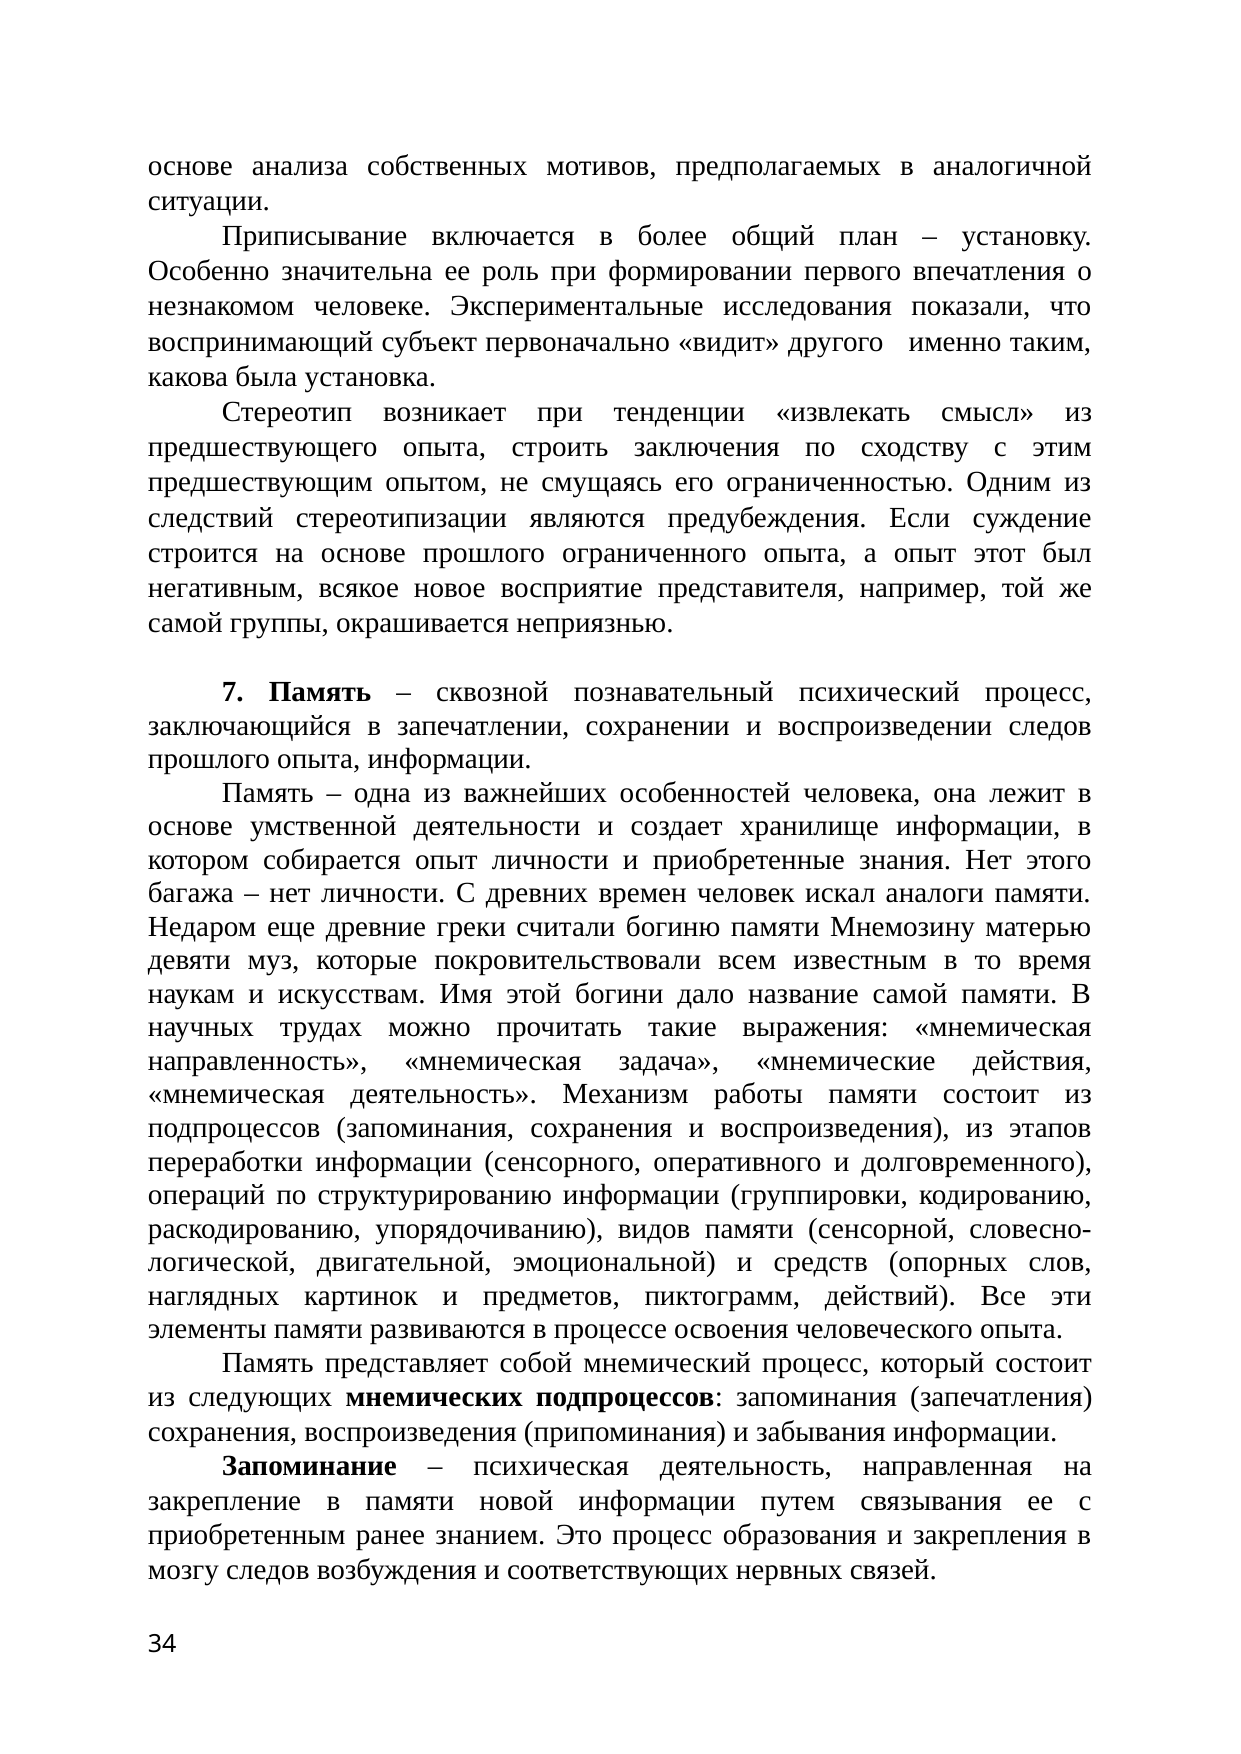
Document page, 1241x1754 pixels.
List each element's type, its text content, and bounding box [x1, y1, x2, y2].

text 7. Память – сквозной познавательный психический процесс, заключающийся в запечатлении, сохранении и воспроизведении следов прошлого опыта, информации. [148, 674, 1092, 775]
text Приписывание включается в более общий план – установку. Особенно значительна ее роль при формировании первого впечатления о незнакомом человеке. Экспериментальные исследования показали, что воспринимающий субъект первоначально «видит» другого именно таким, какова была установка. [148, 218, 1092, 392]
text Память представляет собой мнемический процесс, который состоит из следующих мнемических подпроцессов: запоминания (запечатления) сохранения, воспроизведения (припоминания) и забывания информации. [148, 1345, 1092, 1447]
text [148, 148, 1092, 216]
text Стереотип возникает при тенденции «извлекать смысл» из предшествующего опыта, строить заключения по сходству с этим предшествующим опытом, не смущаясь его ограниченностью. Одним из следствий стереотипизации являются предубеждения. Если суждение строится на основе прошлого ограниченного опыта, а опыт этот был негативным, всякое новое восприятие представителя, например, той же самой группы, окрашивается неприязнью. [148, 394, 1092, 639]
text Память – одна из важнейших особенностей человека, она лежит в основе умственной деятельности и создает хранилище информации, в котором собирается опыт личности и приобретенные знания. Нет этого багажа – нет личности. С древних времен человек искал аналоги памяти. Недаром еще древние греки считали богиню памяти Мнемозину матерью девяти муз, которые покровительствовали всем известным в то время наукам и искусствам. Имя этой богини дало название самой памяти. В научных трудах можно прочитать такие выражения: «мнемическая направленность», «мнемическая задача», «мнемические действия, «мнемическая деятельность». Механизм работы памяти состоит из подпроцессов (запоминания, сохранения и воспроизведения), из этапов переработки информации (сенсорного, оперативного и долговременного), операций по структурированию информации (группировки, кодированию, раскодированию, упорядочиванию), видов памяти (сенсорной, словесно-логической, двигательной, эмоциональной) и средств (опорных слов, наглядных картинок и предметов, пиктограмм, действий). Все эти элементы памяти развиваются в процессе освоения человеческого опыта. [148, 775, 1092, 1345]
text Запоминание – психическая деятельность, направленная на закрепление в памяти новой информации путем связывания ее с приобретенным ранее знанием. Это процесс образования и закрепления в мозгу следов возбуждения и соответствующих нервных связей. [148, 1448, 1092, 1585]
